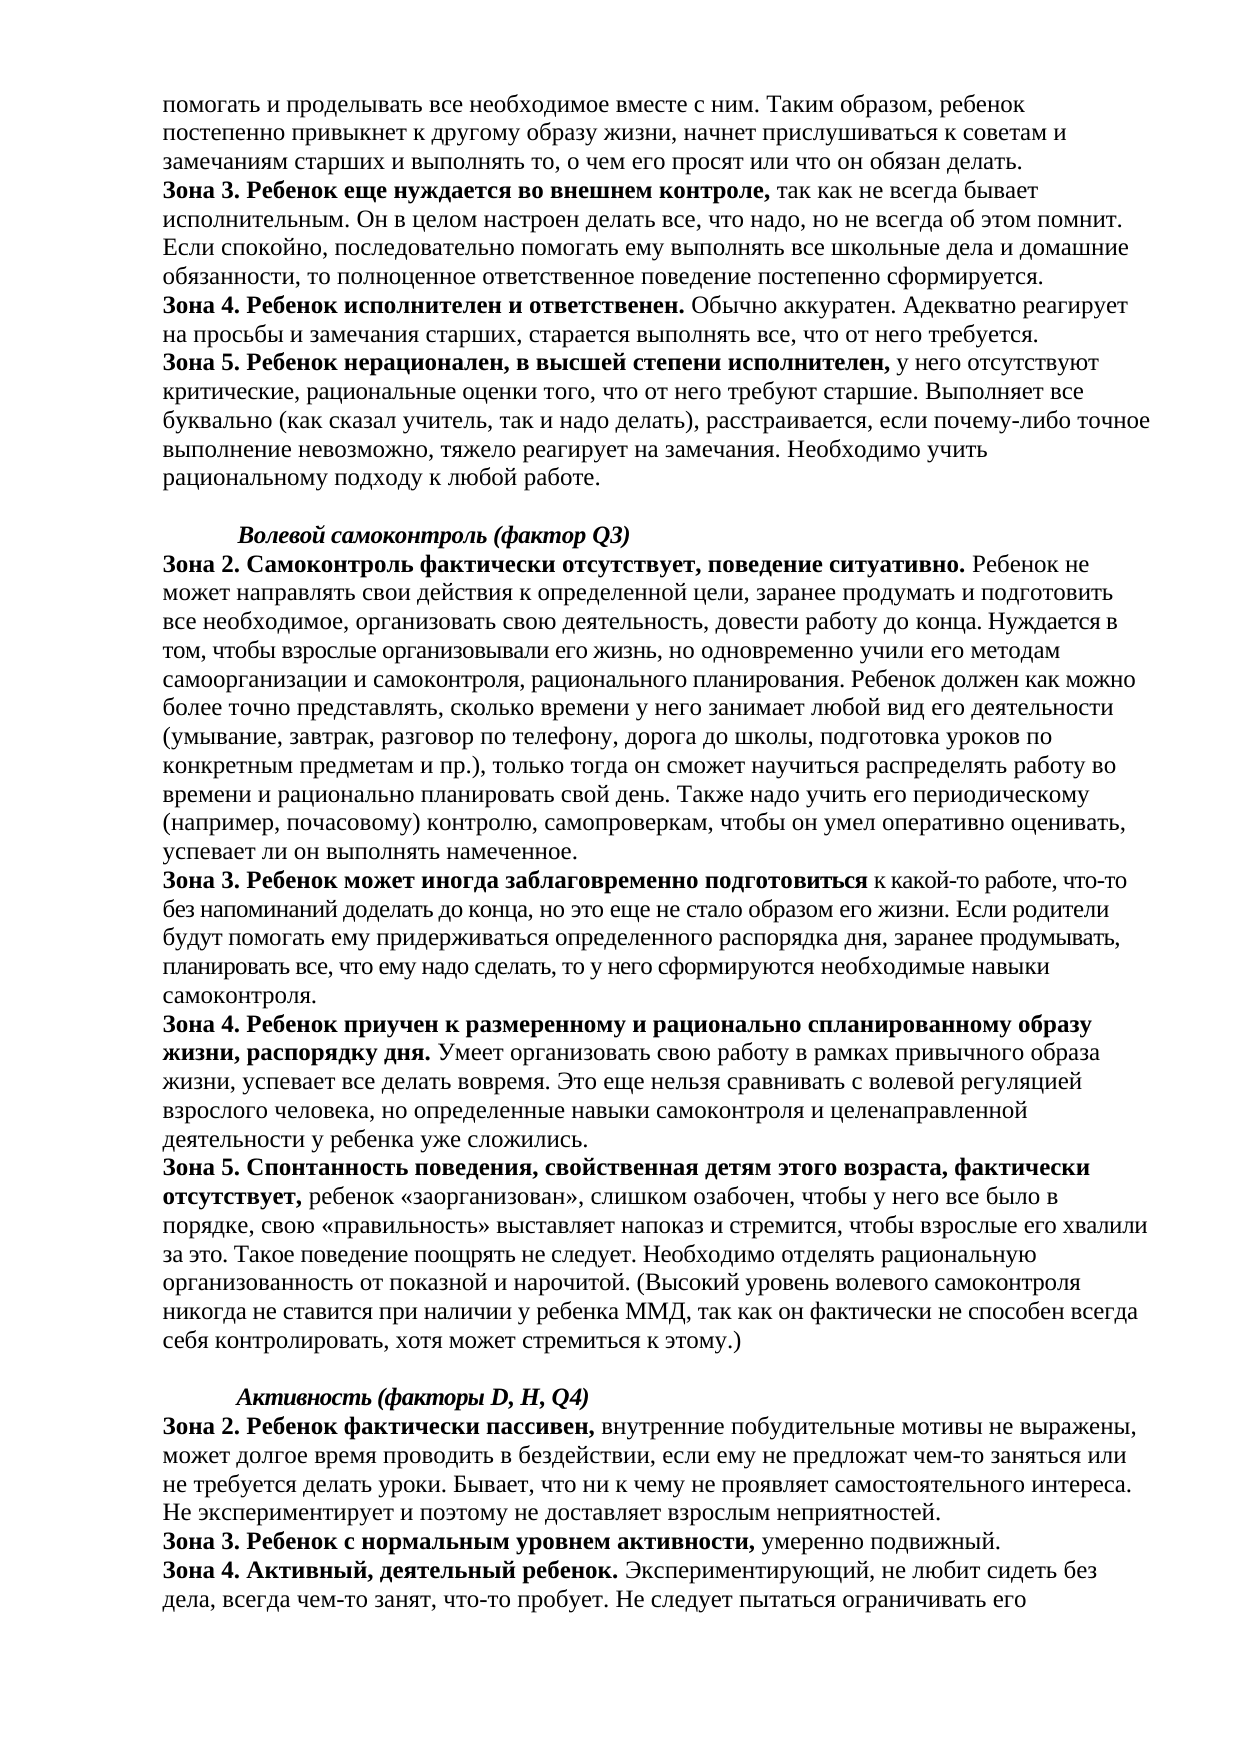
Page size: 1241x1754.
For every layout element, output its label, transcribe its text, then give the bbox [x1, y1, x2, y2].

text Зона 2. Ребенок фактически пассивен, внутренние побудительные мотивы не выражены, может долгое время проводить в бездействии, если ему не предложат чем-то заняться или не требуется делать уроки. Бывает, что ни к чему не проявляет самостоятельного интереса. Не экспериментирует и поэтому не доставляет взрослым неприятностей. [162, 1411, 1152, 1526]
text Зона 4. Ребенок приучен к размеренному и рационально спланированному образу жизни, распорядку дня. Умеет организовать свою работу в рамках привычного образа жизни, успевает все делать вовремя. Это еще нельзя сравнивать с волевой регуляцией взрослого человека, но определенные навыки самоконтроля и целенаправленной деятельности у ребенка уже сложились. [162, 1009, 1152, 1152]
text Зона 3. Ребенок с нормальным уровнем активности, умеренно подвижный. [162, 1526, 1152, 1555]
text Зона 3. Ребенок еще нуждается во внешнем контроле, так как не всегда бывает исполнительным. Он в целом настроен делать все, что надо, но не всегда об этом помнит. Если спокойно, последовательно помогать ему выполнять все школьные дела и домашние обязанности, то полноценное ответственное поведение постепенно сформируется. [162, 175, 1152, 290]
text Зона 2. Самоконтроль фактически отсутствует, поведение ситуативно. Ребенок не может направлять свои действия к определенной цели, заранее продумать и подготовить все необходимое, организовать свою деятельность, довести работу до конца. Нуждается в том, чтобы взрослые организовывали его жизнь, но одновременно учили его методам самоорганизации и самоконтроля, рационального планирования. Ребенок должен как можно более точно представлять, сколько времени у него занимает любой вид его деятельности (умывание, завтрак, разговор по телефону, дорога до школы, подготовка уроков по конкретным предметам и пр.), только тогда он сможет научиться распределять работу во времени и рационально планировать свой день. Также надо учить его периодическому (например, почасовому) контролю, самопроверкам, чтобы он умел оперативно оценивать, успевает ли он выполнять намеченное. [162, 549, 1152, 865]
text Активность (факторы D, H, Q4) [162, 1382, 1152, 1411]
text Зона 5. Спонтанность поведения, свойственная детям этого возраста, фактически отсутствует, ребенок «заорганизован», слишком озабочен, чтобы у него все было в порядке, свою «правильность» выставляет напоказ и стремится, чтобы взрослые его хвалили за это. Такое поведение поощрять не следует. Необходимо отделять рациональную организованность от показной и нарочитой. (Высокий уровень волевого самоконтроля никогда не ставится при наличии у ребенка ММД, так как он фактически не способен всегда себя контролировать, хотя может стремиться к этому.) [162, 1152, 1152, 1354]
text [162, 89, 1152, 175]
text Зона 4. Ребенок исполнителен и ответственен. Обычно аккуратен. Адекватно реагирует на просьбы и замечания старших, старается выполнять все, что от него требуется. [162, 290, 1152, 347]
text Зона 5. Ребенок нерационален, в высшей степени исполнителен, у него отсутствуют критические, рациональные оценки того, что от него требуют старшие. Выполняет все буквально (как сказал учитель, так и надо делать), расстраивается, если почему-либо точное выполнение невозможно, тяжело реагирует на замечания. Необходимо учить рациональному подходу к любой работе. [162, 347, 1152, 491]
text Зона 3. Ребенок может иногда заблаговременно подготовиться к какой-то работе, что-то без напоминаний доделать до конца, но это еще не стало образом его жизни. Если родители будут помогать ему придерживаться определенного распорядка дня, заранее продумывать, планировать все, что ему надо сделать, то у него сформируются необходимые навыки самоконтроля. [162, 865, 1152, 1009]
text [162, 1555, 1152, 1612]
text Волевой самоконтроль (фактор Q3) [162, 520, 1152, 549]
